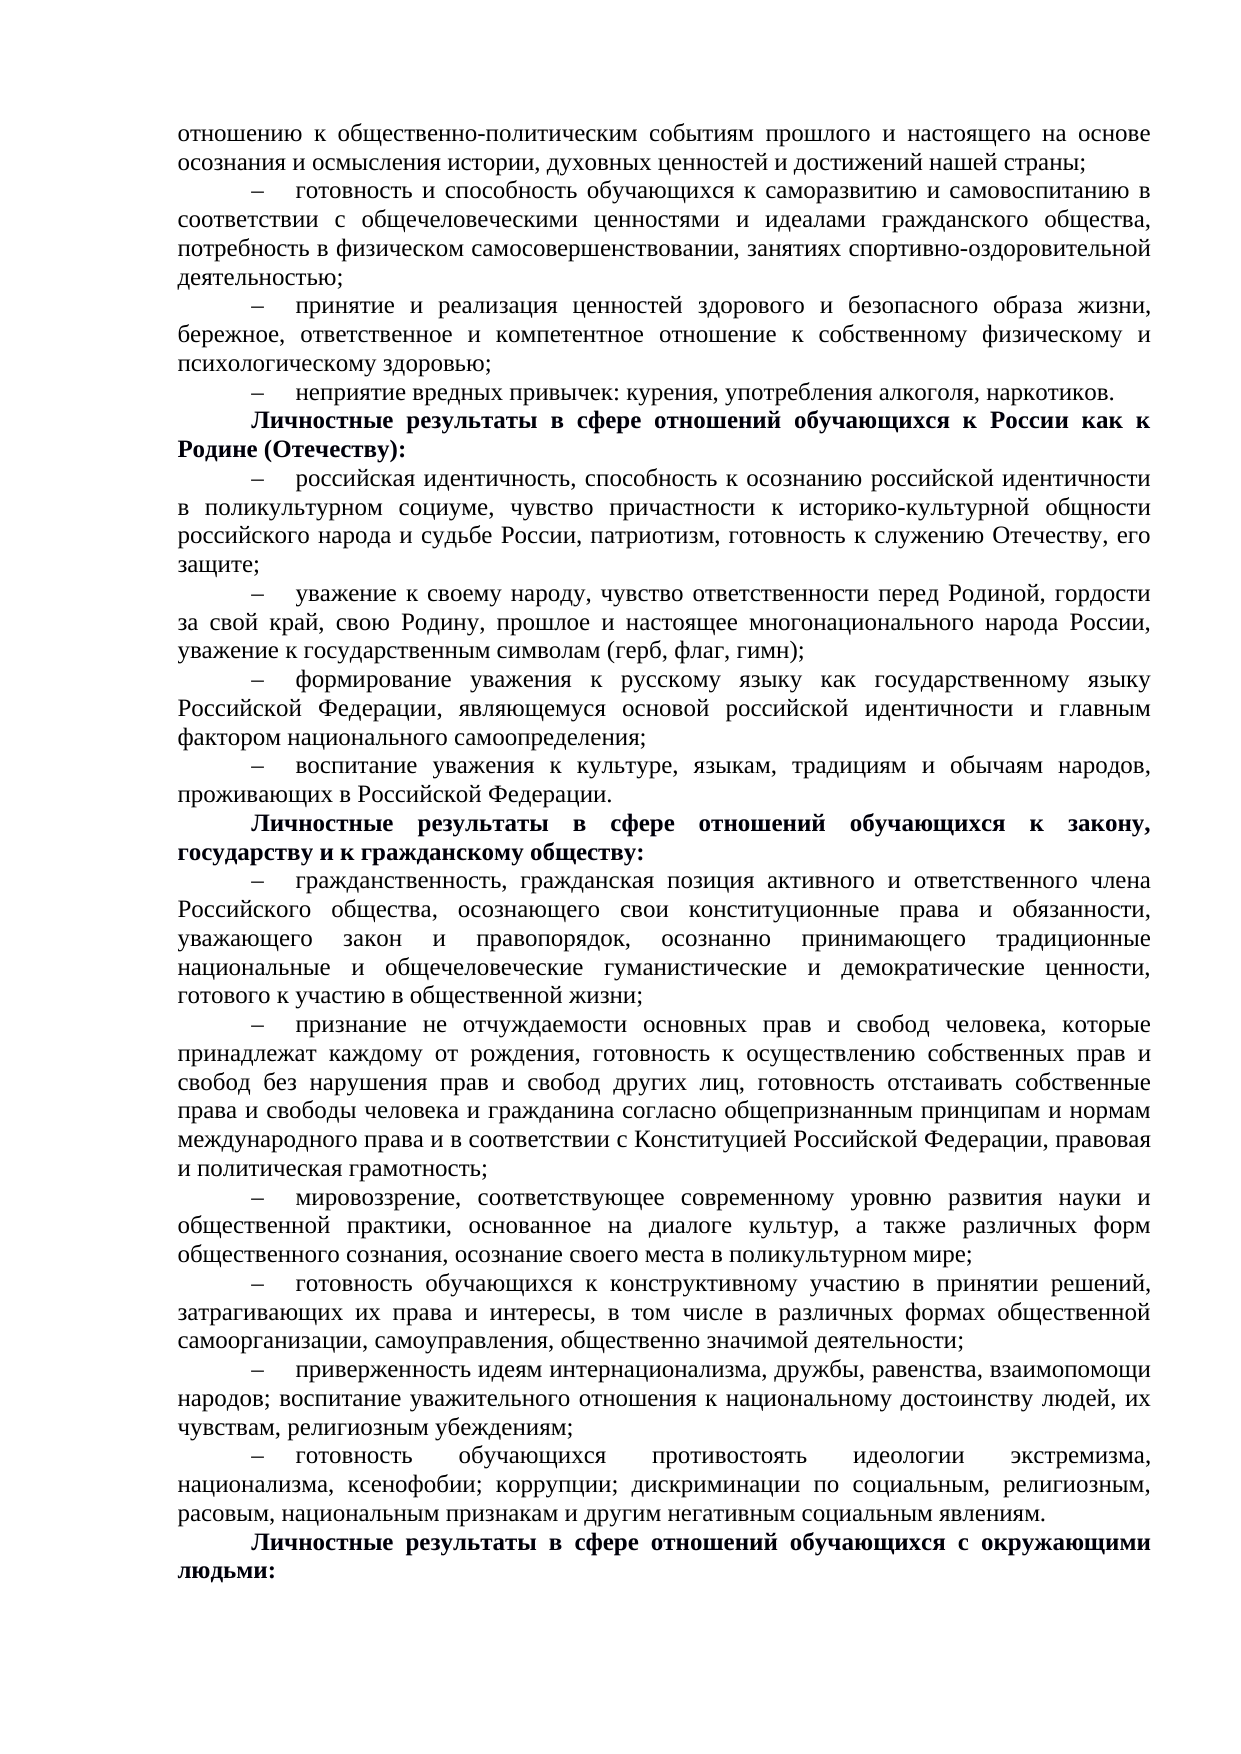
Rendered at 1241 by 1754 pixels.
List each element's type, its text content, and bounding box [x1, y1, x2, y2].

text гражданственность, гражданская позиция активного и ответственного члена Российского общества, осознающего свои конституционные права и обязанности, уважающего закон и правопорядок, осознанно принимающего традиционные национальные и общечеловеческие гуманистические и демократические ценности, готового к участию в общественной жизни; [177, 866, 1152, 1009]
text российская идентичность, способность к осознанию российской идентичности в поликультурном социуме, чувство причастности к историко-культурной общности российского народа и судьбе России, патриотизм, готовность к служению Отечеству, его защите; [177, 463, 1152, 578]
text признание не отчуждаемости основных прав и свобод человека, которые принадлежат каждому от рождения, готовность к осуществлению собственных прав и свобод без нарушения прав и свобод других лиц, готовность отстаивать собственные права и свободы человека и гражданина согласно общепризнанным принципам и нормам международного права и в соответствии с Конституцией Российской Федерации, правовая и политическая грамотность; [177, 1009, 1152, 1182]
text приверженность идеям интернационализма, дружбы, равенства, взаимопомощи народов; воспитание уважительного отношения к национальному достоинству людей, их чувствам, религиозным убеждениям; [177, 1354, 1152, 1441]
text готовность обучающихся противостоять идеологии экстремизма, национализма, ксенофобии; коррупции; дискриминации по социальным, религиозным, расовым, национальным признакам и другим негативным социальным явлениям. [177, 1441, 1152, 1527]
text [177, 118, 1152, 176]
text Личностные результаты в сфере отношений обучающихся к России как к Родине (Отечеству): [177, 406, 1152, 463]
text воспитание уважения к культуре, языкам, традициям и обычаям народов, проживающих в Российской Федерации. [177, 751, 1152, 808]
text мировоззрение, соответствующее современному уровню развития науки и общественной практики, основанное на диалоге культур, а также различных форм общественного сознания, осознание своего места в поликультурном мире; [177, 1182, 1152, 1268]
text неприятие вредных привычек: курения, употребления алкоголя, наркотиков. [177, 377, 1152, 406]
text формирование уважения к русскому языку как государственному языку Российской Федерации, являющемуся основой российской идентичности и главным фактором национального самоопределения; [177, 664, 1152, 751]
text Личностные результаты в сфере отношений обучающихся к закону, государству и к гражданскому обществу: [177, 808, 1152, 866]
text Личностные результаты в сфере отношений обучающихся с окружающими людьми: [177, 1527, 1152, 1584]
text готовность и способность обучающихся к саморазвитию и самовоспитанию в соответствии с общечеловеческими ценностями и идеалами гражданского общества, потребность в физическом самосовершенствовании, занятиях спортивно-оздоровительной деятельностью; [177, 176, 1152, 291]
text принятие и реализация ценностей здорового и безопасного образа жизни, бережное, ответственное и компетентное отношение к собственному физическому и психологическому здоровью; [177, 291, 1152, 377]
text уважение к своему народу, чувство ответственности перед Родиной, гордости за свой край, свою Родину, прошлое и настоящее многонационального народа России, уважение к государственным символам (герб, флаг, гимн); [177, 578, 1152, 664]
text готовность обучающихся к конструктивному участию в принятии решений, затрагивающих их права и интересы, в том числе в различных формах общественной самоорганизации, самоуправления, общественно значимой деятельности; [177, 1268, 1152, 1354]
